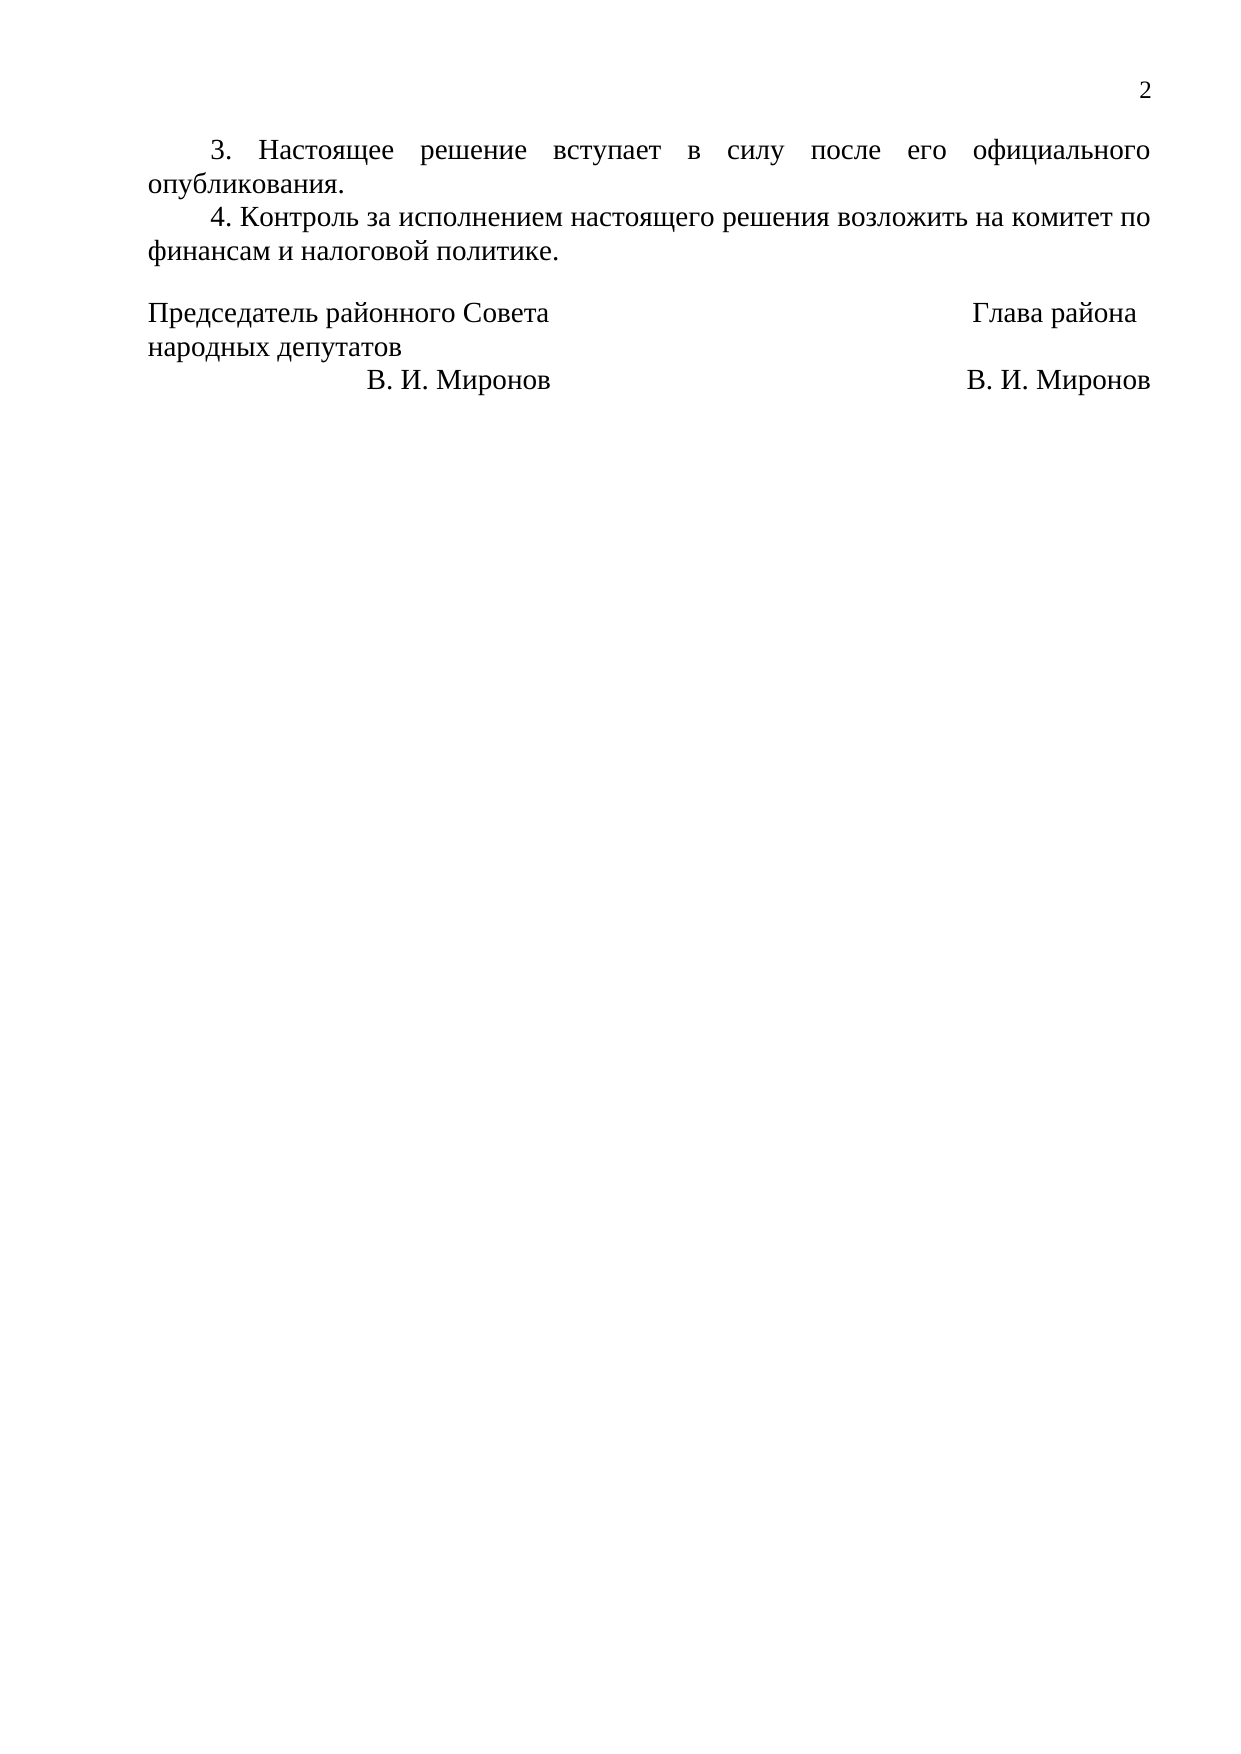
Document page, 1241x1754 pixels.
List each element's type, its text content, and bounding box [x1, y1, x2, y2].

text 3. Настоящее решение вступает в силу после его официального опубликования. [148, 132, 1152, 199]
text В. И. Миронов В. И. Миронов [148, 362, 1152, 396]
text Председатель районного Совета Глава района [148, 295, 1152, 329]
text народных депутатов [148, 329, 1152, 362]
text 4. Контроль за исполнением настоящего решения возложить на комитет по финансам и налоговой политике. [148, 199, 1152, 267]
